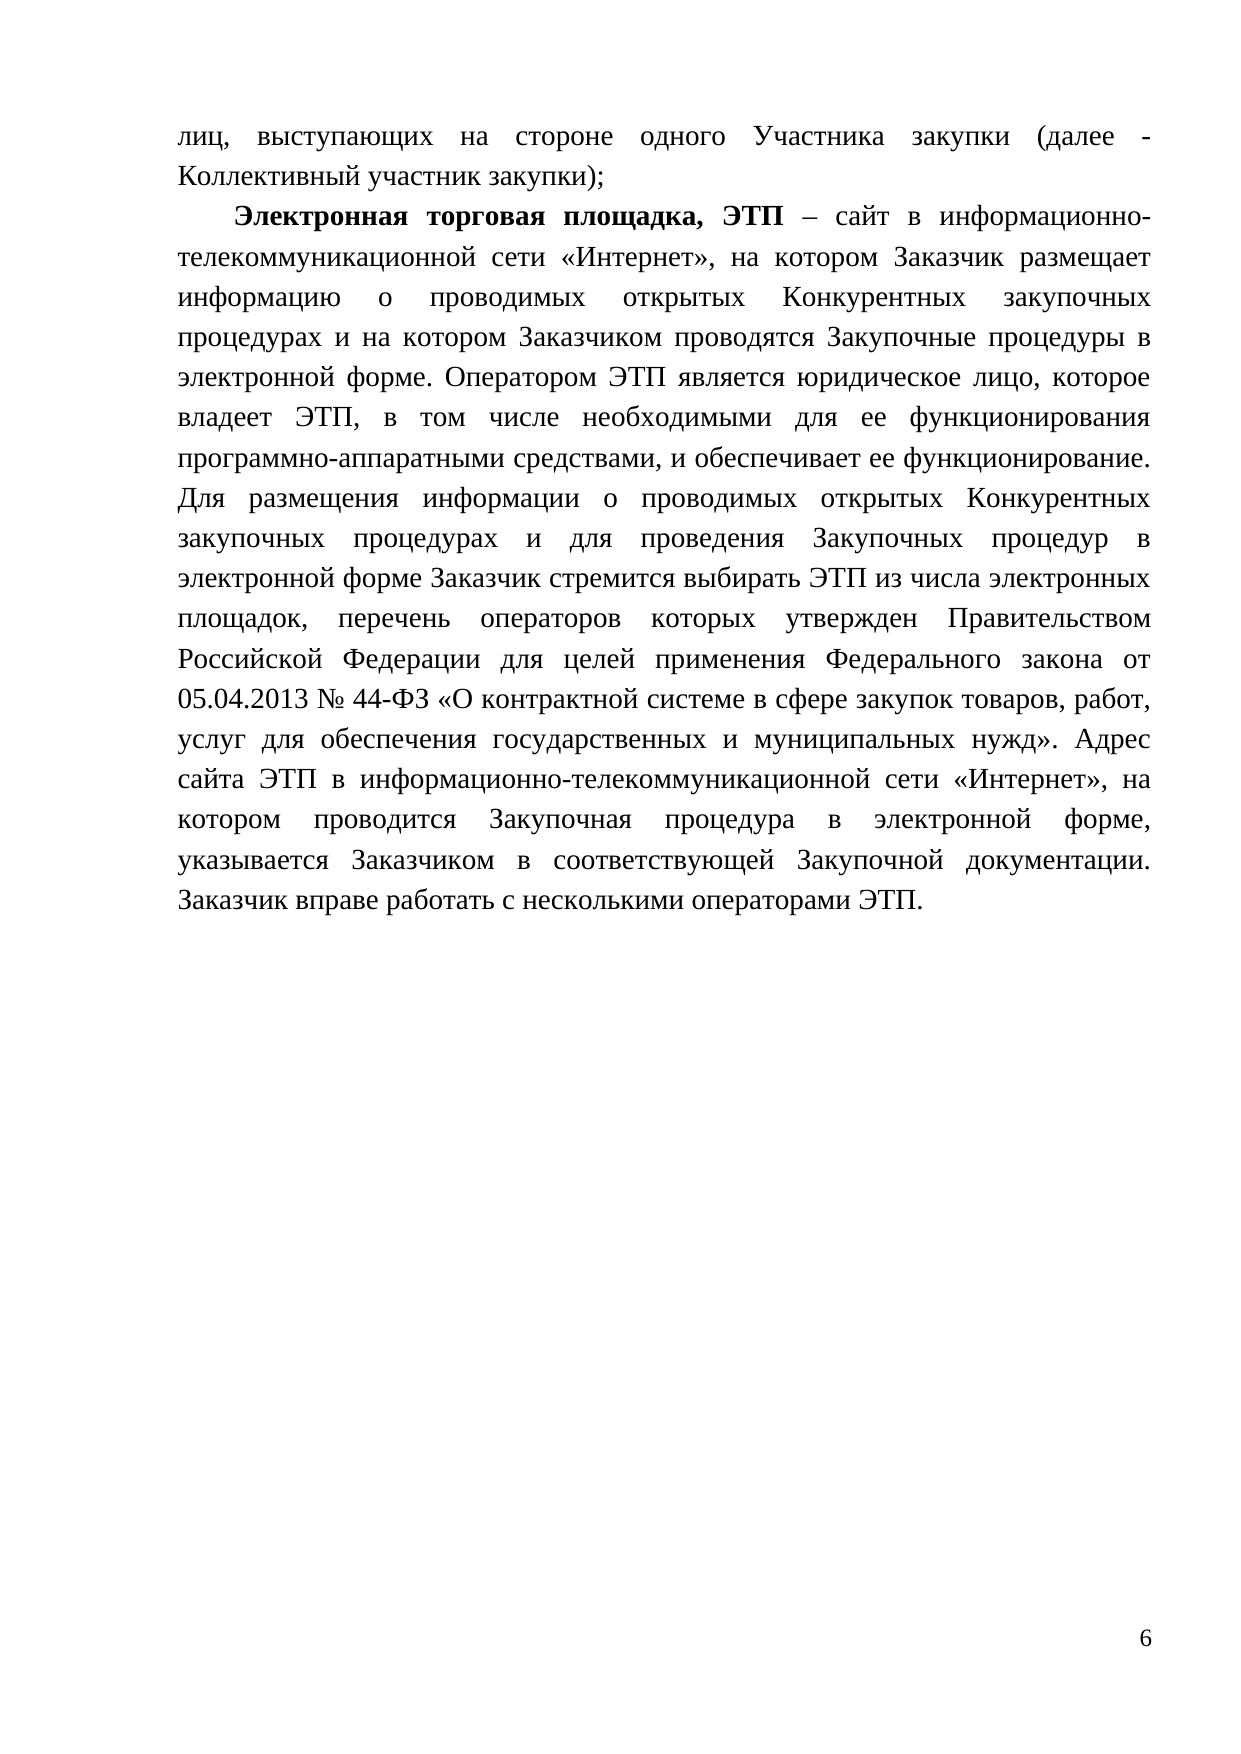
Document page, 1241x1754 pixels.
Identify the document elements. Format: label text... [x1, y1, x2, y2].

text Электронная торговая площадка, ЭТП – сайт в информационно-телекоммуникационной сети «Интернет», на котором Заказчик размещает информацию о проводимых открытых Конкурентных закупочных процедурах и на котором Заказчиком проводятся Закупочные процедуры в электронной форме. Оператором ЭТП является юридическое лицо, которое владеет ЭТП, в том числе необходимыми для ее функционирования программно-аппаратными средствами, и обеспечивает ее функционирование. Для размещения информации о проводимых открытых Конкурентных закупочных процедурах и для проведения Закупочных процедур в электронной форме Заказчик стремится выбирать ЭТП из числа электронных площадок, перечень операторов которых утвержден Правительством Российской Федерации для целей применения Федерального закона от 05.04.2013 № 44-ФЗ «О контрактной системе в сфере закупок товаров, работ, услуг для обеспечения государственных и муниципальных нужд». Адрес сайта ЭТП в информационно-телекоммуникационной сети «Интернет», на котором проводится Закупочная процедура в электронной форме, указывается Заказчиком в соответствующей Закупочной документации. Заказчик вправе работать с несколькими операторами ЭТП. [177, 198, 1152, 916]
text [177, 118, 1152, 192]
